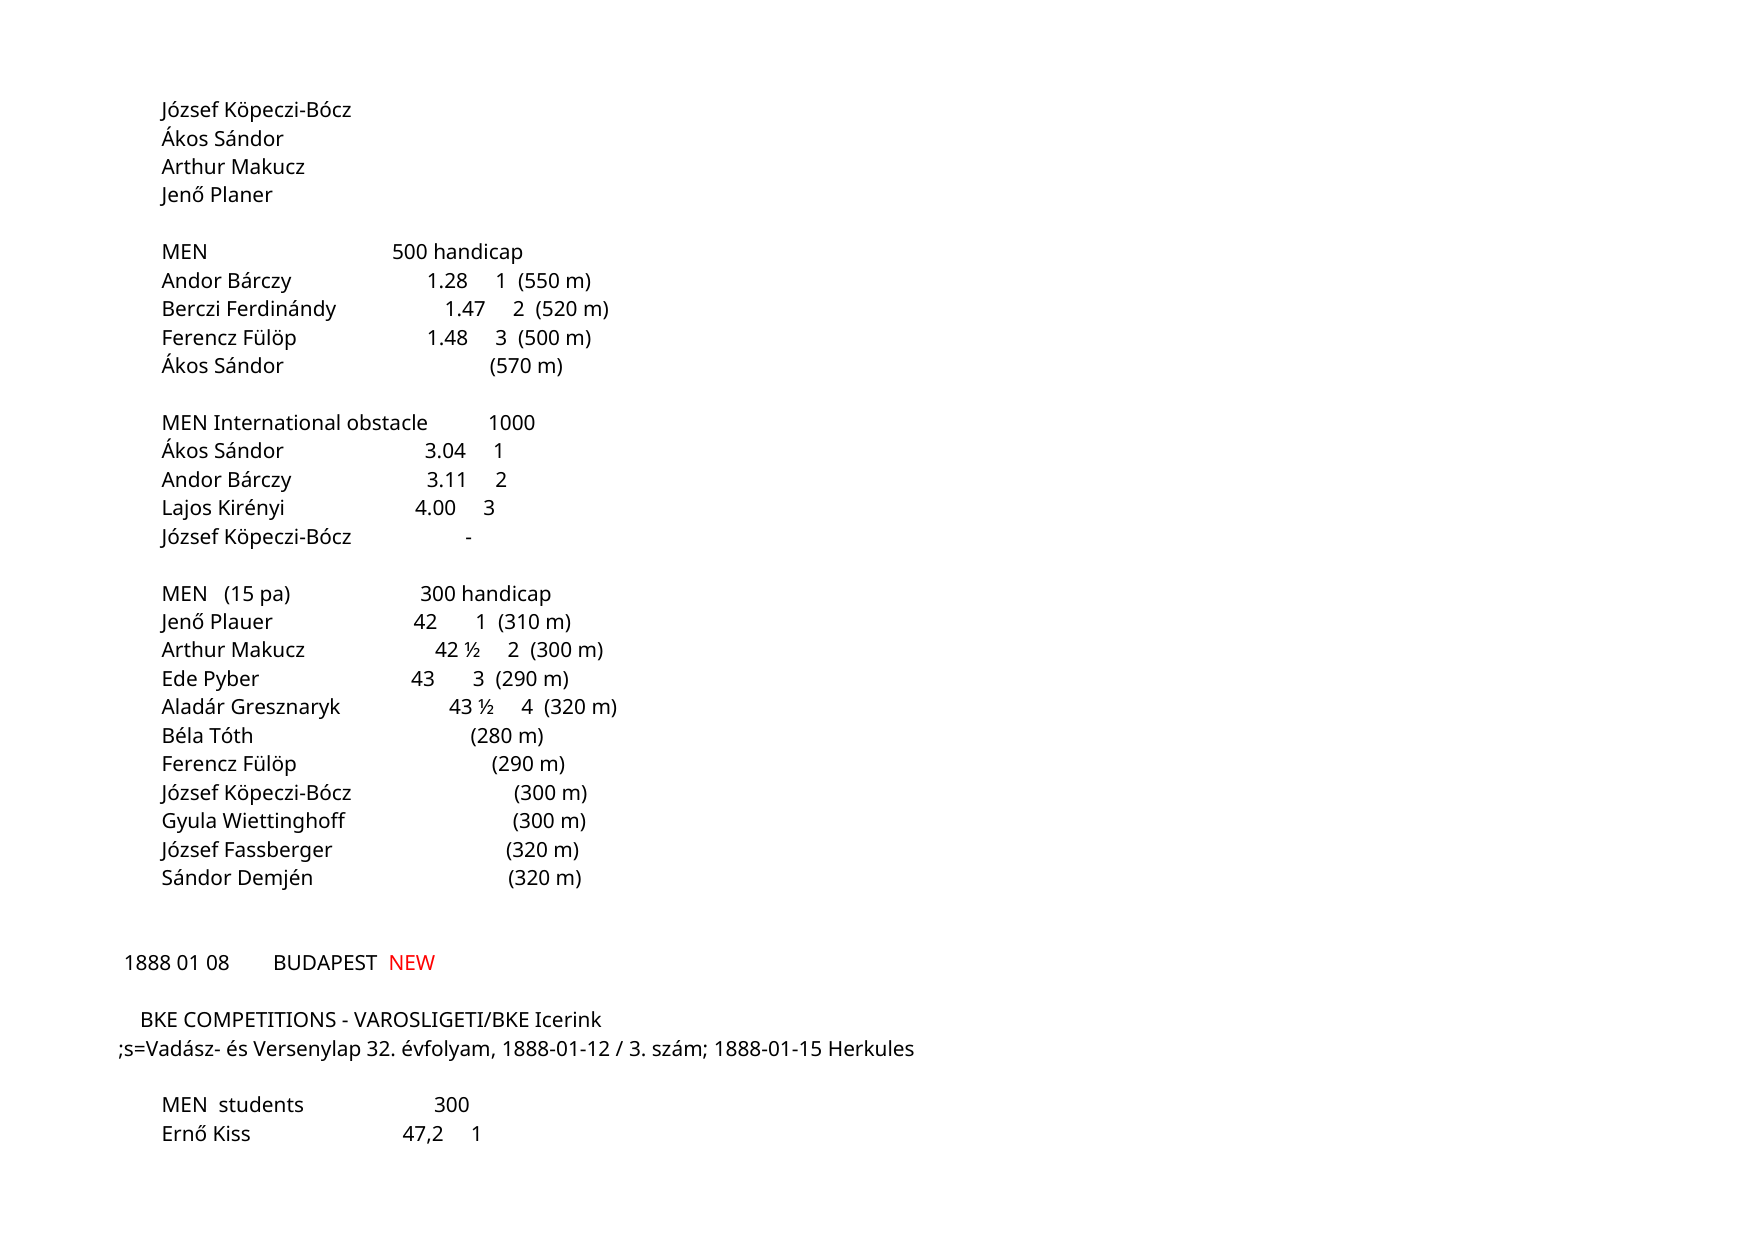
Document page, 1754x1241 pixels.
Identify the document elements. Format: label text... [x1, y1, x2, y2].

text Andor Bárczy 1.28 1 (550 m) [118, 266, 1654, 294]
text Berczi Ferdinándy 1.47 2 (520 m) [118, 294, 1654, 323]
text Arthur Makucz [118, 152, 1654, 181]
text Ákos Sándor 3.04 1 [118, 437, 1654, 465]
text Sándor Demjén (320 m) [118, 863, 1654, 892]
text József Köpeczi-Bócz [118, 95, 1654, 124]
text József Köpeczi-Bócz - [118, 522, 1654, 550]
text MEN students 300 [118, 1091, 1654, 1119]
text MEN 500 handicap [118, 237, 1654, 266]
text Aladár Gresznaryk 43 ½ 4 (320 m) [118, 692, 1654, 721]
text Béla Tóth (280 m) [118, 721, 1654, 749]
text Ákos Sándor [118, 124, 1654, 152]
text Ferencz Fülöp (290 m) [118, 749, 1654, 778]
text József Köpeczi-Bócz (300 m) [118, 778, 1654, 806]
text Ákos Sándor (570 m) [118, 351, 1654, 380]
text 1888 01 08 BUDAPEST NEW [118, 948, 1654, 977]
text MEN International obstacle 1000 [118, 408, 1654, 437]
text MEN (15 pa) 300 handicap [118, 579, 1654, 607]
text ;s=Vadász- és Versenylap 32. évfolyam, 1888-01-12 / 3. szám; 1888-01-15 Herkules [118, 1034, 1654, 1062]
text Ernő Kiss 47,2 1 [118, 1119, 1654, 1147]
text Jenő Plauer 42 1 (310 m) [118, 607, 1654, 636]
text Jenő Planer [118, 181, 1654, 209]
text Lajos Kirényi 4.00 3 [118, 493, 1654, 522]
text Ede Pyber 43 3 (290 m) [118, 664, 1654, 692]
text Gyula Wiettinghoff (300 m) [118, 806, 1654, 835]
text BKE COMPETITIONS - VAROSLIGETI/BKE Icerink [118, 1005, 1654, 1034]
text Ferencz Fülöp 1.48 3 (500 m) [118, 323, 1654, 351]
text Arthur Makucz 42 ½ 2 (300 m) [118, 636, 1654, 664]
text József Fassberger (320 m) [118, 835, 1654, 863]
text Andor Bárczy 3.11 2 [118, 465, 1654, 493]
